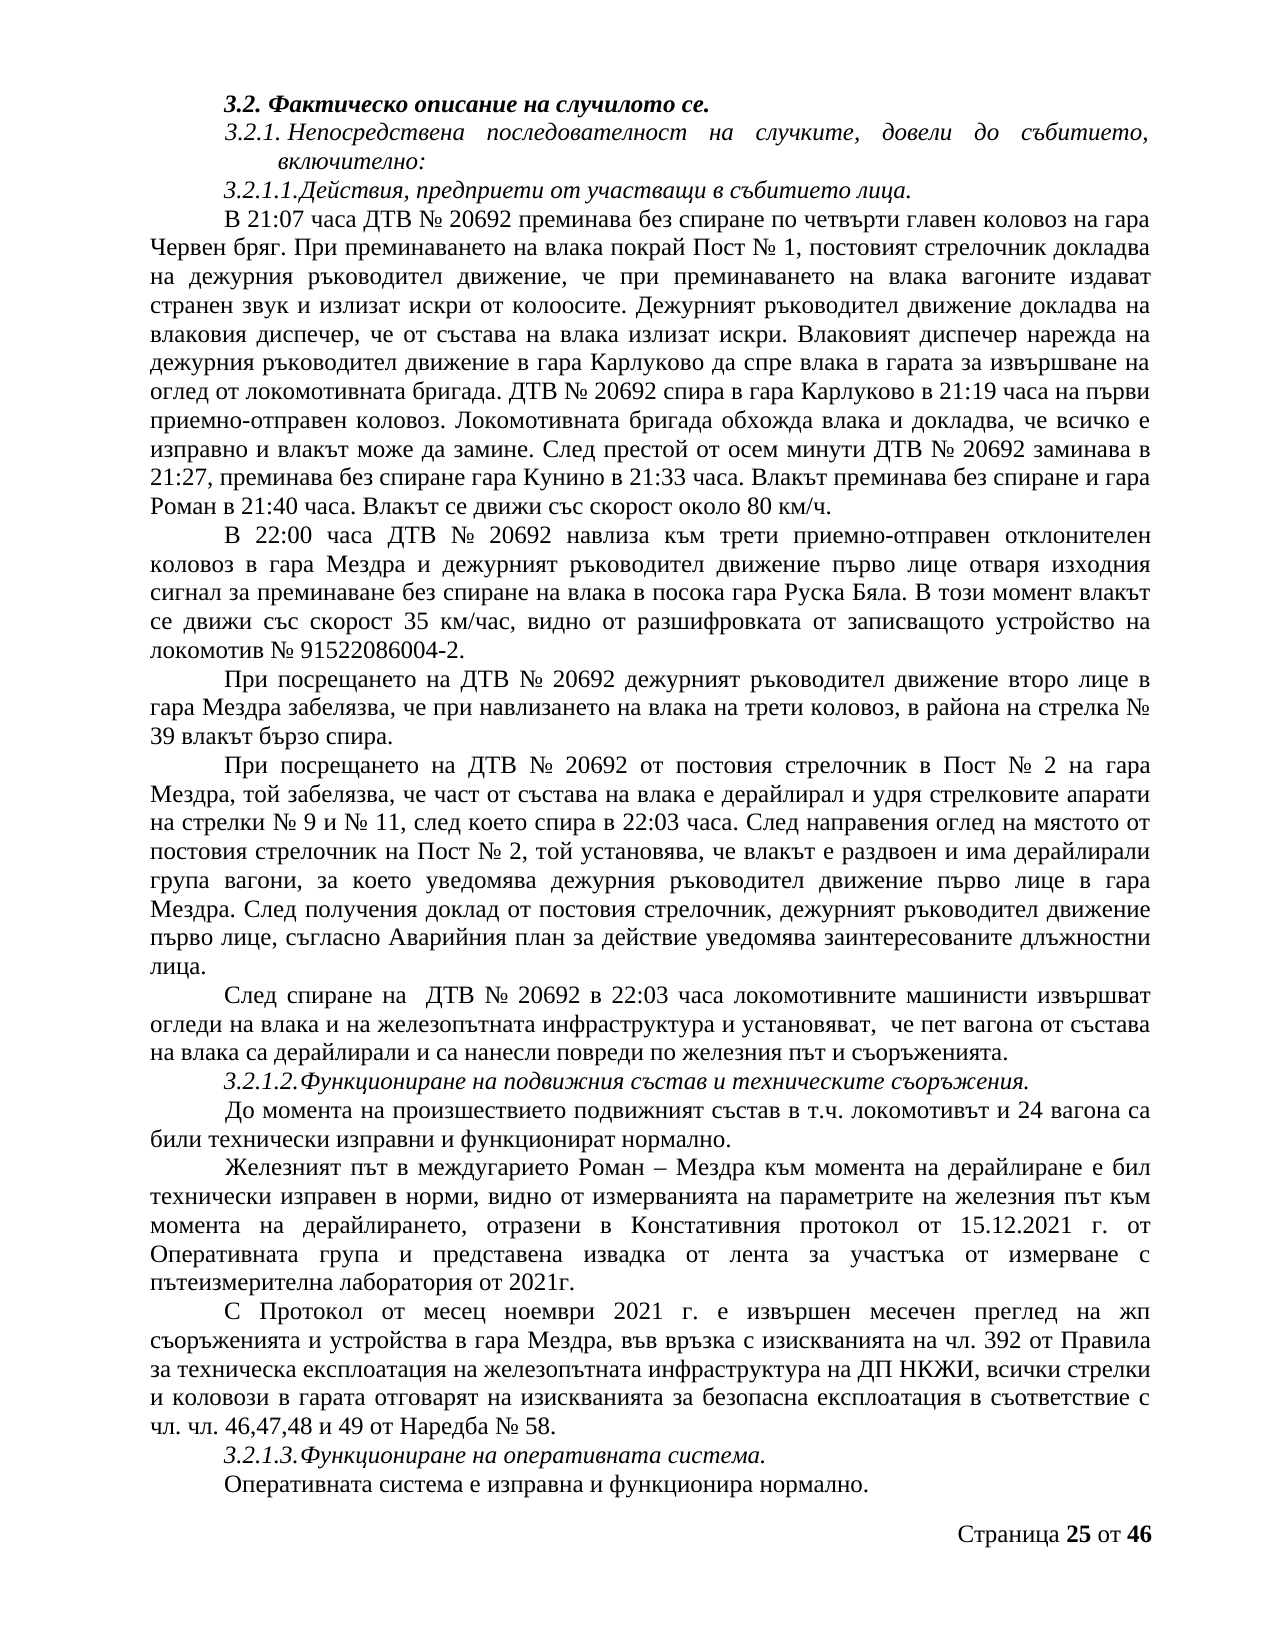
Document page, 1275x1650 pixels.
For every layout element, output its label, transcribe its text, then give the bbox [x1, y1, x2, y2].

text Железният път в междугарието Роман – Мездра към момента на дерайлиране е бил технически изправен в норми, видно от измерванията на параметрите на железния път към момента на дерайлирането, отразени в Констативния протокол от 15.12.2021 г. от Оперативната група и представена извадка от лента за участъка от измерване с пътеизмерителна лаборатория от 2021г. [150, 1152, 1152, 1296]
list Функциониране на оперативната система. [224, 1440, 1152, 1469]
list Действия, предприети от участващи в събитието лица. [224, 175, 1152, 204]
text След спиране на ДТВ № 20692 в 22:03 часа локомотивните машинисти извършват огледи на влака и на железопътната инфраструктура и установяват, че пет вагона от състава на влака са дерайлирали и са нанесли повреди по железния път и съоръженията. [150, 980, 1152, 1066]
text При посрещането на ДТВ № 20692 дежурният ръководител движение второ лице в гара Мездра забелязва, че при навлизането на влака на трети коловоз, в района на стрелка № 39 влакът бързо спира. [150, 664, 1152, 750]
text При посрещането на ДТВ № 20692 от постовия стрелочник в Пост № 2 на гара Мездра, той забелязва, че част от състава на влака е дерайлирал и удря стрелковите апарати на стрелки № 9 и № 11, след което спира в 22:03 часа. След направения оглед на мястото от постовия стрелочник на Пост № 2, той установява, че влакът е раздвоен и има дерайлирали група вагони, за което уведомява дежурния ръководител движение първо лице в гара Мездра. След получения доклад от постовия стрелочник, дежурният ръководител движение първо лице, съгласно Аварийния план за действие уведомява заинтересованите длъжностни лица. [150, 750, 1152, 980]
list Непосредствена последователност на случките, довели до събитието, включително: [225, 117, 1152, 175]
text В 21:07 часа ДТВ № 20692 преминава без спиране по четвърти главен коловоз на гара Червен бряг. При преминаването на влака покрай Пост № 1, постовият стрелочник докладва на дежурния ръководител движение, че при преминаването на влака вагоните издават странен звук и излизат искри от колоосите. Дежурният ръководител движение докладва на влаковия диспечер, че от състава на влака излизат искри. Влаковият диспечер нарежда на дежурния ръководител движение в гара Карлуково да спре влака в гарата за извършване на оглед от локомотивната бригада. ДТВ № 20692 спира в гара Карлуково в 21:19 часа на първи приемно-отправен коловоз. Локомотивната бригада обхожда влака и докладва, че всичко е изправно и влакът може да замине. След престой от осем минути ДТВ № 20692 заминава в 21:27, преминава без спиране гара Кунино в 21:33 часа. Влакът преминава без спиране и гара Роман в 21:40 часа. Влакът се движи със скорост около 80 км/ч. [150, 204, 1152, 520]
list Функциониране на подвижния състав и техническите съоръжения. [224, 1066, 1152, 1095]
text В 22:00 часа ДТВ № 20692 навлиза към трети приемно-отправен отклонителен коловоз в гара Мездра и дежурният ръководител движение първо лице отваря изходния сигнал за преминаване без спиране на влака в посока гара Руска Бяла. В този момент влакът се движи със скорост 35 км/час, видно от разшифровката от записващото устройство на локомотив № 91522086004-2. [150, 520, 1152, 664]
text До момента на произшествието подвижният състав в т.ч. локомотивът и 24 вагона са били технически изправни и функционират нормално. [150, 1095, 1152, 1152]
text С Протокол от месец ноември 2021 г. е извършен месечен преглед на жп съоръженията и устройства в гара Мездра, във връзка с изискванията на чл. 392 от Правила за техническа експлоатация на железопътната инфраструктура на ДП НКЖИ, всички стрелки и коловози в гарата отговарят на изискванията за безопасна експлоатация в съответствие с чл. чл. 46,47,48 и 49 от Наредба № 58. [150, 1296, 1152, 1440]
list Фактическо описание на случилото се. [224, 89, 1152, 117]
list Оперативната система е изправна и функционира нормално. [150, 1469, 1152, 1497]
